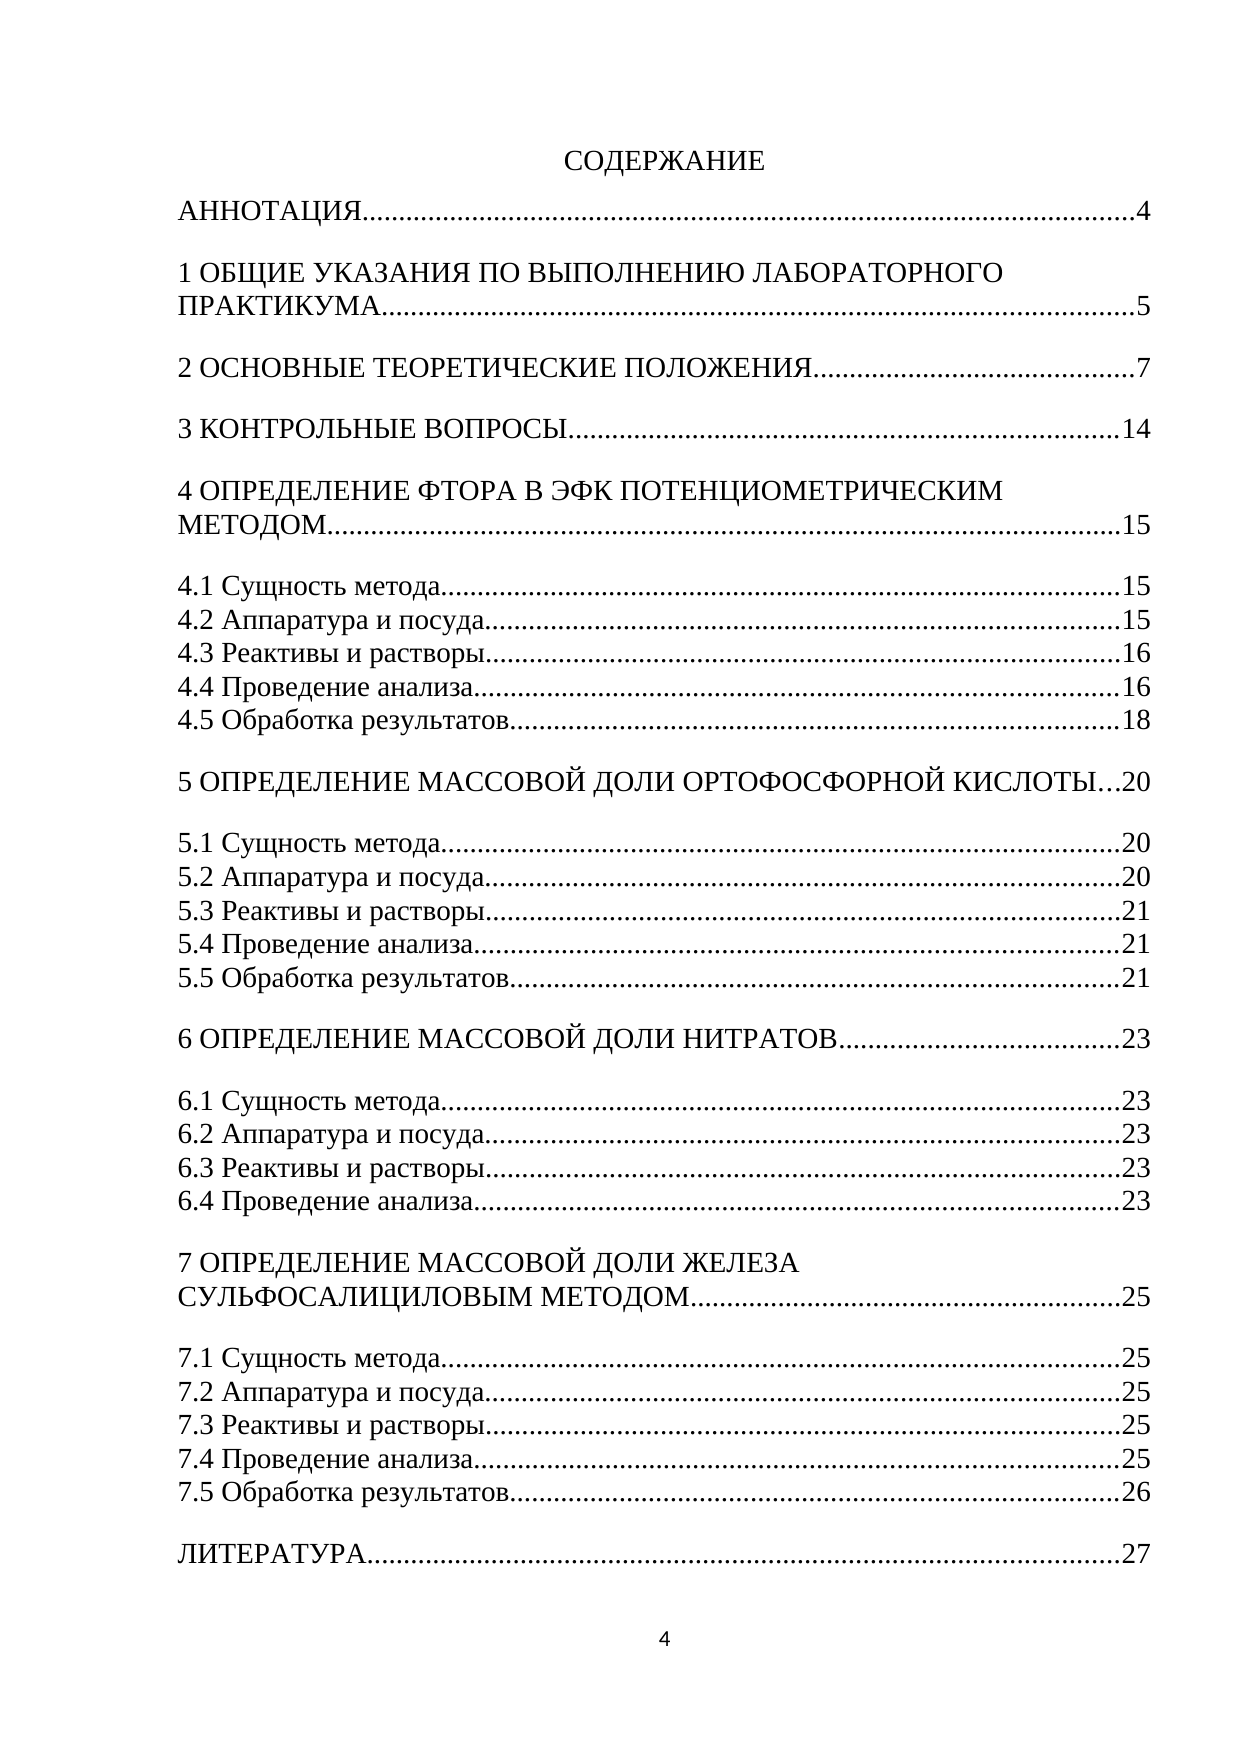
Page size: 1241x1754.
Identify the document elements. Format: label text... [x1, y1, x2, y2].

text 7.2 Аппаратура и посуда 25 [177, 1374, 1152, 1407]
text 7 ОПРЕДЕЛЕНИЕ МАССОВОЙ ДОЛИ ЖЕЛЕЗА СУЛЬФОСАЛИЦИЛОВЫМ МЕТОДОМ 25 [177, 1245, 1152, 1312]
text 4.1 Сущность метода 15 [177, 568, 1152, 602]
text 7.5 Обработка результатов 26 [177, 1474, 1152, 1508]
text 7.3 Реактивы и растворы 25 [177, 1407, 1152, 1441]
text 3 КОНТРОЛЬНЫЕ ВОПРОСЫ 14 [177, 412, 1152, 445]
text АННОТАЦИЯ 4 [177, 193, 1152, 227]
text 1 ОБЩИЕ УКАЗАНИЯ ПО ВЫПОЛНЕНИЮ ЛАБОРАТОРНОГО ПРАКТИКУМА 5 [177, 255, 1152, 322]
text 2 ОСНОВНЫЕ ТЕОРЕТИЧЕСКИЕ ПОЛОЖЕНИЯ 7 [177, 350, 1152, 384]
text 6.4 Проведение анализа 23 [177, 1183, 1152, 1217]
text 5.4 Проведение анализа 21 [177, 926, 1152, 960]
text 6.1 Сущность метода 23 [177, 1083, 1152, 1116]
text ЛИТЕРАТУРА 27 [177, 1536, 1152, 1569]
text 4.5 Обработка результатов 18 [177, 702, 1152, 736]
text 4.4 Проведение анализа 16 [177, 669, 1152, 702]
text 4 ОПРЕДЕЛЕНИЕ ФТОРА В ЭФК ПОТЕНЦИОМЕТРИЧЕСКИМ МЕТОДОМ 15 [177, 473, 1152, 540]
text 5.1 Сущность метода 20 [177, 826, 1152, 859]
text 4.2 Аппаратура и посуда 15 [177, 602, 1152, 635]
text 6 ОПРЕДЕЛЕНИЕ МАССОВОЙ ДОЛИ НИТРАТОВ 23 [177, 1021, 1152, 1055]
text 4.3 Реактивы и растворы 16 [177, 635, 1152, 669]
text 5.2 Аппаратура и посуда 20 [177, 859, 1152, 893]
text 5.5 Обработка результатов 21 [177, 960, 1152, 993]
text 6.3 Реактивы и растворы 23 [177, 1150, 1152, 1183]
text 7.4 Проведение анализа 25 [177, 1441, 1152, 1474]
text 5 ОПРЕДЕЛЕНИЕ МАССОВОЙ ДОЛИ ОРТОФОСФОРНОЙ КИСЛОТЫ 20 [177, 764, 1152, 798]
text 6.2 Аппаратура и посуда 23 [177, 1116, 1152, 1150]
text 5.3 Реактивы и растворы 21 [177, 893, 1152, 926]
text 7.1 Сущность метода 25 [177, 1340, 1152, 1374]
text СОДЕРЖАНИЕ [177, 143, 1152, 177]
